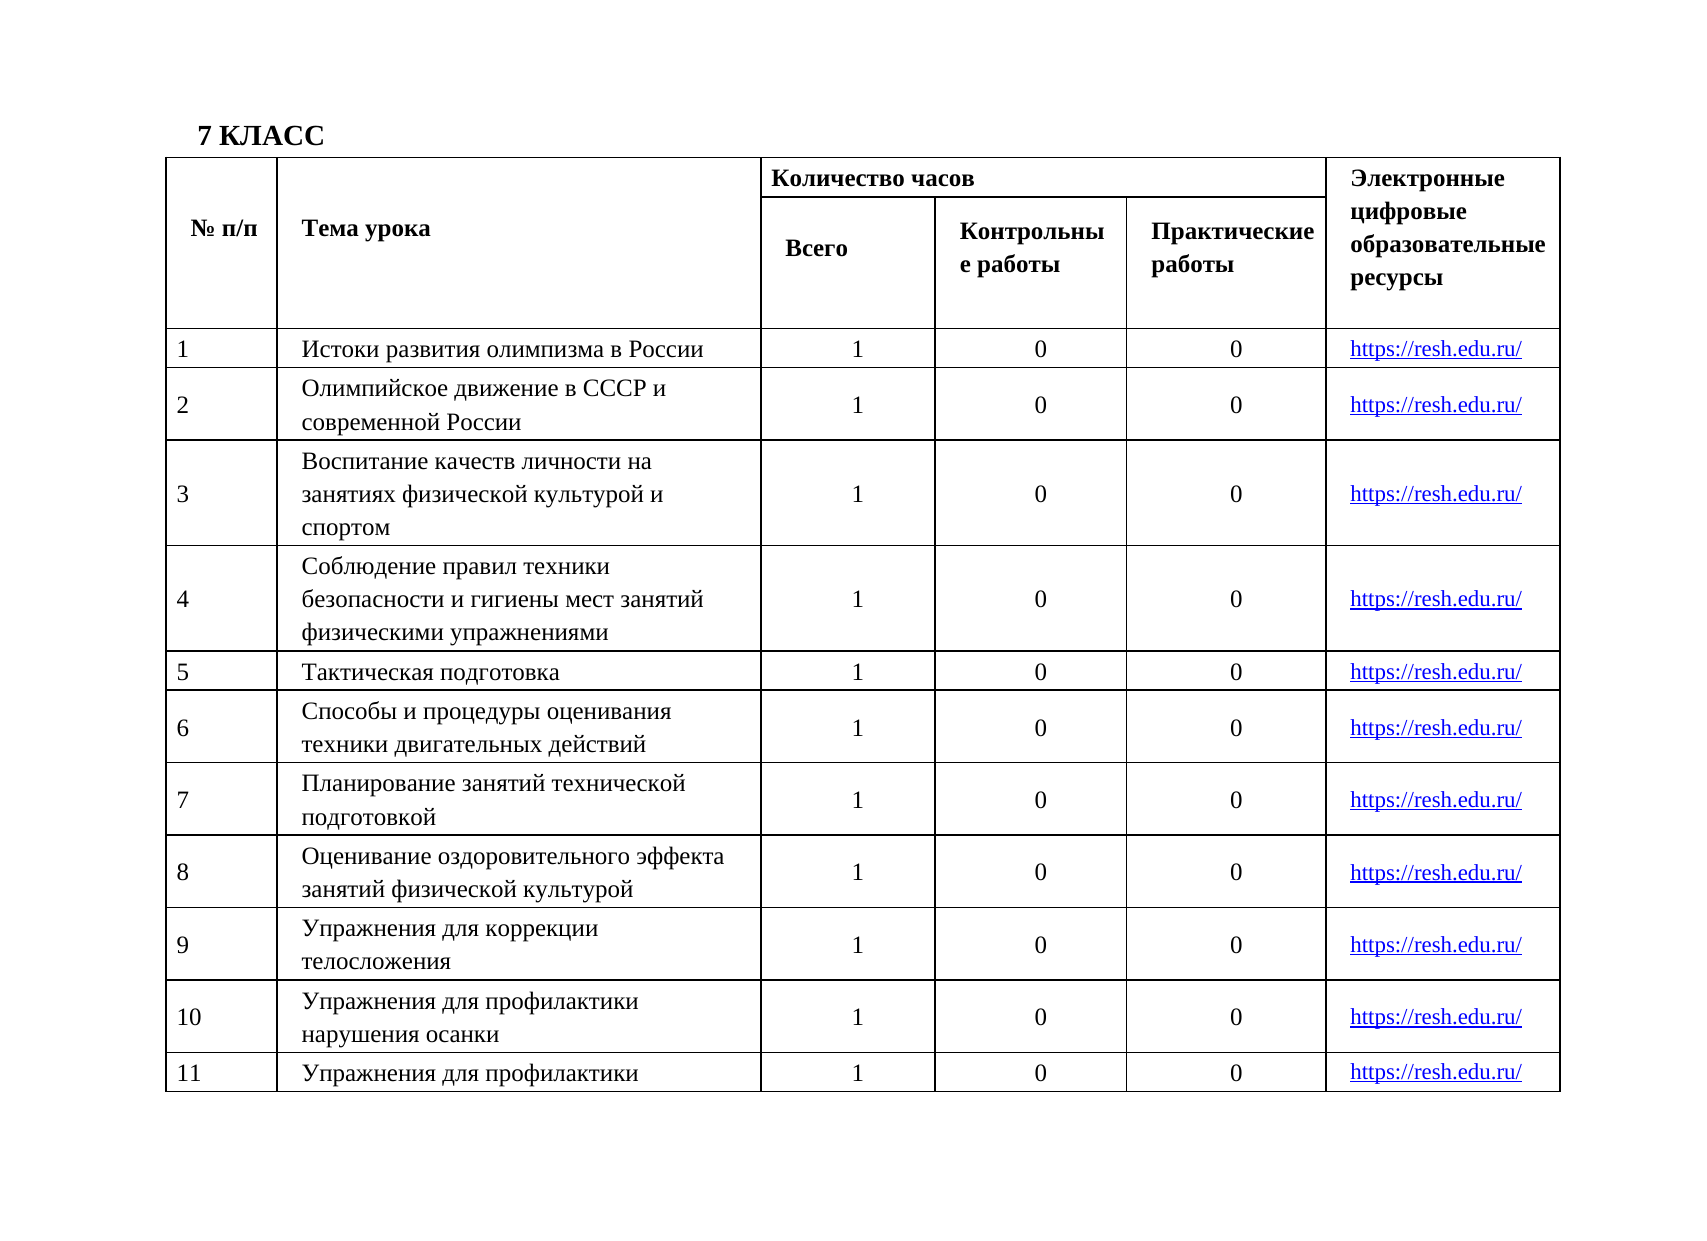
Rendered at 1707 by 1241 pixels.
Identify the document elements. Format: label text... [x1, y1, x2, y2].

table_cell 1 [167, 329, 276, 367]
table_cell https://resh.edu.ru/ [1327, 441, 1559, 544]
table_cell Оценивание оздоровительного эффекта занятий физической культурой [278, 836, 760, 907]
table_cell 1 [762, 441, 934, 544]
table_cell 0 [936, 981, 1126, 1051]
table_header Электронные цифровые образовательные ресурсы [1327, 158, 1559, 327]
table_cell 1 [762, 836, 934, 907]
table_cell 0 [936, 763, 1126, 834]
table_cell 0 [936, 691, 1126, 762]
table_cell 0 [1127, 1053, 1325, 1091]
table_cell 0 [936, 441, 1126, 544]
table_cell https://resh.edu.ru/ [1327, 652, 1559, 689]
table_cell Истоки развития олимпизма в России [278, 329, 760, 367]
table_cell 0 [936, 368, 1126, 439]
table_cell 0 [936, 908, 1126, 979]
table_cell 1 [762, 908, 934, 979]
table_cell 7 [167, 763, 276, 834]
table_cell 6 [167, 691, 276, 762]
table_cell 10 [167, 981, 276, 1051]
table_cell Воспитание качеств личности на занятиях физической культурой и спортом [278, 441, 760, 544]
table_cell https://resh.edu.ru/ [1327, 836, 1559, 907]
table_cell 4 [167, 546, 276, 650]
table_cell 0 [936, 1053, 1126, 1091]
table_cell https://resh.edu.ru/ [1327, 981, 1559, 1051]
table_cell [278, 981, 760, 1051]
table_cell 0 [1127, 441, 1325, 544]
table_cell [278, 1053, 760, 1091]
table_cell Планирование занятий технической подготовкой [278, 763, 760, 834]
table_cell 0 [1127, 908, 1325, 979]
table_cell 1 [762, 329, 934, 367]
table_cell 0 [1127, 652, 1325, 689]
table_cell 9 [167, 908, 276, 979]
table_cell 0 [1127, 368, 1325, 439]
table_cell Соблюдение правил техники безопасности и гигиены мест занятий физическими упражнениями [278, 546, 760, 650]
table_cell 0 [1127, 981, 1325, 1051]
table_cell 8 [167, 836, 276, 907]
table_header № п/п [167, 158, 276, 327]
table_cell 1 [762, 368, 934, 439]
table_cell https://resh.edu.ru/ [1327, 908, 1559, 979]
table_cell Всего [762, 198, 934, 327]
table_cell Практические работы [1127, 198, 1325, 327]
table_cell 0 [1127, 836, 1325, 907]
table_header Количество часов [762, 158, 1325, 196]
table_cell https://resh.edu.ru/ [1327, 546, 1559, 650]
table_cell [1327, 1053, 1559, 1091]
table_cell 0 [1127, 763, 1325, 834]
table_cell Тактическая подготовка [278, 652, 760, 689]
table_cell 1 [762, 652, 934, 689]
table_cell 0 [1127, 546, 1325, 650]
table_cell Олимпийское движение в СССР и современной России [278, 368, 760, 439]
table_cell https://resh.edu.ru/ [1327, 763, 1559, 834]
table_cell Упражнения для коррекции телосложения [278, 908, 760, 979]
table_cell 1 [762, 763, 934, 834]
table_cell 0 [936, 546, 1126, 650]
table_cell 1 [762, 691, 934, 762]
table_cell https://resh.edu.ru/ [1327, 329, 1559, 367]
table_cell 1 [762, 546, 934, 650]
table_cell 0 [936, 836, 1126, 907]
table_header Тема урока [278, 158, 760, 327]
table_cell 0 [936, 329, 1126, 367]
table_cell 1 [762, 981, 934, 1051]
table_cell Способы и процедуры оценивания техники двигательных действий [278, 691, 760, 762]
table_cell https://resh.edu.ru/ [1327, 691, 1559, 762]
text 7 КЛАСС [190, 118, 1618, 152]
table_cell 2 [167, 368, 276, 439]
table_cell Контрольные работы [936, 198, 1126, 327]
table_cell 5 [167, 652, 276, 689]
table_cell 0 [936, 652, 1126, 689]
table_cell https://resh.edu.ru/ [1327, 368, 1559, 439]
table_cell 3 [167, 441, 276, 544]
table_cell 11 [167, 1053, 276, 1091]
table_cell 0 [1127, 329, 1325, 367]
table_cell 0 [1127, 691, 1325, 762]
table_cell 1 [762, 1053, 934, 1091]
